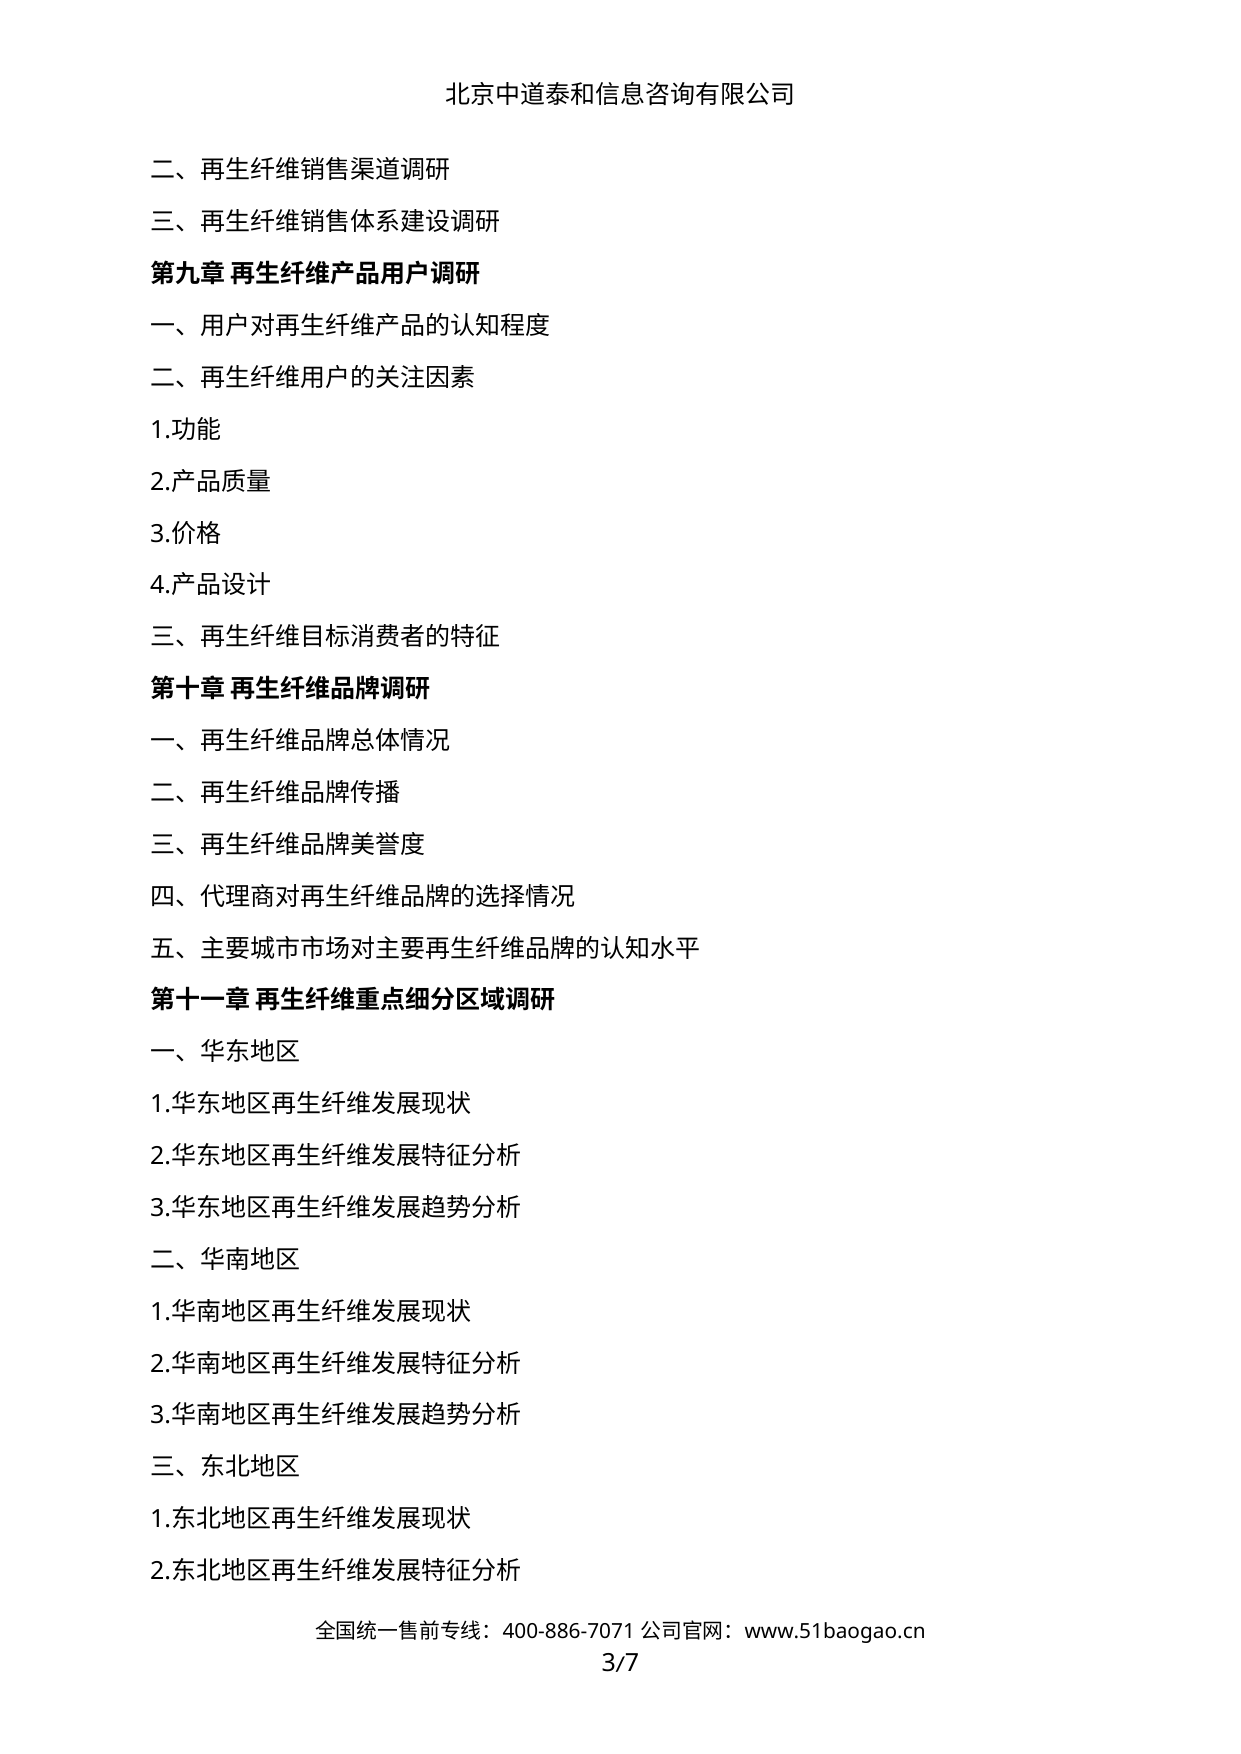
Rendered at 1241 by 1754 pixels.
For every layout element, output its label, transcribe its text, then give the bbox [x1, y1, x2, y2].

text 4.产品设计 [150, 565, 1090, 601]
text 四、代理商对再生纤维品牌的选择情况 [150, 876, 1090, 912]
text 3.价格 [150, 513, 1090, 549]
text 3.华南地区再生纤维发展趋势分析 [150, 1395, 1090, 1431]
text 1.华东地区再生纤维发展现状 [150, 1084, 1090, 1120]
text 二、再生纤维用户的关注因素 [150, 357, 1090, 394]
text 三、再生纤维品牌美誉度 [150, 824, 1090, 861]
text 2.产品质量 [150, 461, 1090, 497]
text 一、用户对再生纤维产品的认知程度 [150, 306, 1090, 342]
text 2.东北地区再生纤维发展特征分析 [150, 1551, 1090, 1587]
text 三、再生纤维目标消费者的特征 [150, 617, 1090, 653]
text 1.华南地区再生纤维发展现状 [150, 1291, 1090, 1327]
text 五、主要城市市场对主要再生纤维品牌的认知水平 [150, 928, 1090, 964]
text 二、再生纤维销售渠道调研 [150, 150, 1090, 186]
text 第十一章 再生纤维重点细分区域调研 [150, 980, 1090, 1016]
text 1.功能 [150, 409, 1090, 446]
text 第十章 再生纤维品牌调研 [150, 669, 1090, 705]
text 第九章 再生纤维产品用户调研 [150, 254, 1090, 290]
text 一、华东地区 [150, 1032, 1090, 1068]
text 3.华东地区再生纤维发展趋势分析 [150, 1187, 1090, 1224]
text 三、东北地区 [150, 1447, 1090, 1483]
text 2.华南地区再生纤维发展特征分析 [150, 1343, 1090, 1379]
text 1.东北地区再生纤维发展现状 [150, 1499, 1090, 1535]
text 二、华南地区 [150, 1239, 1090, 1276]
text 一、再生纤维品牌总体情况 [150, 721, 1090, 757]
text 二、再生纤维品牌传播 [150, 772, 1090, 809]
text 2.华东地区再生纤维发展特征分析 [150, 1136, 1090, 1172]
text 三、再生纤维销售体系建设调研 [150, 202, 1090, 238]
